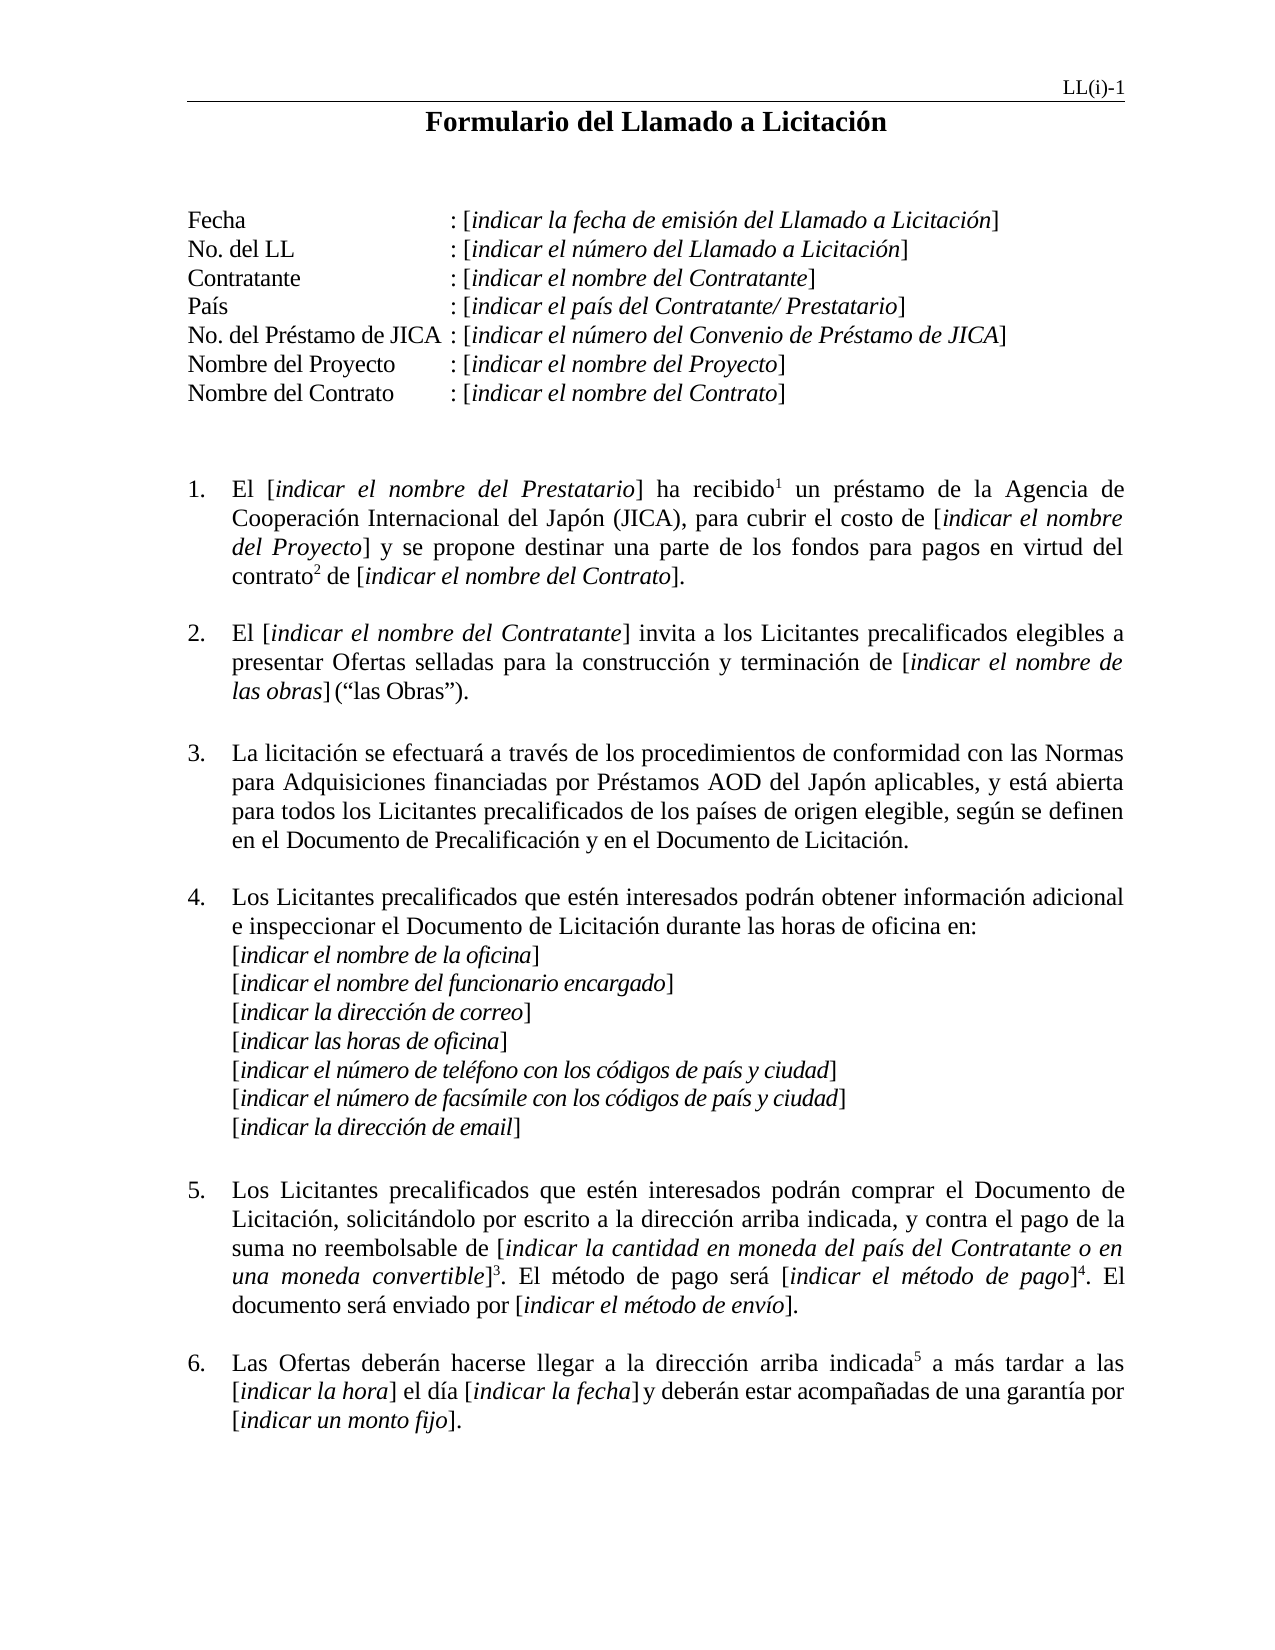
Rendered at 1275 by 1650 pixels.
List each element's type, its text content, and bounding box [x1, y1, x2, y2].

text [indicar la dirección de email] [232, 1112, 704, 1141]
text País : [indicar el país del Contratante/ Prestatario] [187, 291, 1125, 320]
subtitle Formulario del Llamado a Licitación [187, 104, 1125, 138]
text No. del LL : [indicar el número del Llamado a Licitación] [187, 234, 1125, 263]
text 2. El [indicar el nombre del Contratante] invita a los Licitantes precalificados elegibles a presentar Ofertas selladas para la construcción y terminación de [indicar el nombre de las obras] (“las Obras”). [187, 618, 1125, 704]
text [indicar el nombre del funcionario encargado] [232, 968, 1125, 997]
text No. del Préstamo de JICA : [indicar el número del Convenio de Préstamo de JICA] [187, 320, 1125, 349]
text Contratante : [indicar el nombre del Contratante] [187, 263, 1125, 291]
text 3. La licitación se efectuará a través de los procedimientos de conformidad con las Normas para Adquisiciones financiadas por Préstamos AOD del Japón aplicables, y está abierta para todos los Licitantes precalificados de los países de origen elegible, según se definen en el Documento de Precalificación y en el Documento de Licitación. [187, 738, 1125, 853]
text 5. Los Licitantes precalificados que estén interesados podrán comprar el Documento de Licitación, solicitándolo por escrito a la dirección arriba indicada, y contra el pago de la suma no reembolsable de [indicar la cantidad en moneda del país del Contratante o en una moneda convertible]3. El método de pago será [indicar el método de pago]4. El documento será enviado por [indicar el método de envío]. [187, 1175, 1125, 1319]
text Nombre del Contrato : [indicar el nombre del Contrato] [187, 378, 1125, 406]
text 1. El [indicar el nombre del Prestatario] ha recibido1 un préstamo de la Agencia de Cooperación Internacional del Japón (JICA), para cubrir el costo de [indicar el nombre del Proyecto] y se propone destinar una parte de los fondos para pagos en virtud del contrato2 de [indicar el nombre del Contrato]. [187, 474, 1125, 589]
text [indicar el número de facsímile con los códigos de país y ciudad] [232, 1083, 1125, 1112]
text Nombre del Proyecto : [indicar el nombre del Proyecto] [187, 349, 1125, 378]
text Fecha : [indicar la fecha de emisión del Llamado a Licitación] [187, 205, 1125, 234]
text 4. Los Licitantes precalificados que estén interesados podrán obtener información adicional e inspeccionar el Documento de Licitación durante las horas de oficina en: [187, 882, 1125, 940]
text [indicar la dirección de correo] [232, 997, 1125, 1026]
text [indicar el número de teléfono con los códigos de país y ciudad] [232, 1055, 1125, 1083]
text [indicar el nombre de la oficina] [232, 940, 1125, 968]
text [indicar las horas de oficina] [232, 1026, 1125, 1055]
text 6. Las Ofertas deberán hacerse llegar a la dirección arriba indicada5 a más tardar a las [indicar la hora] el día [indicar la fecha] y deberán estar acompañadas de una garantía por [indicar un monto fijo]. [187, 1348, 1125, 1434]
